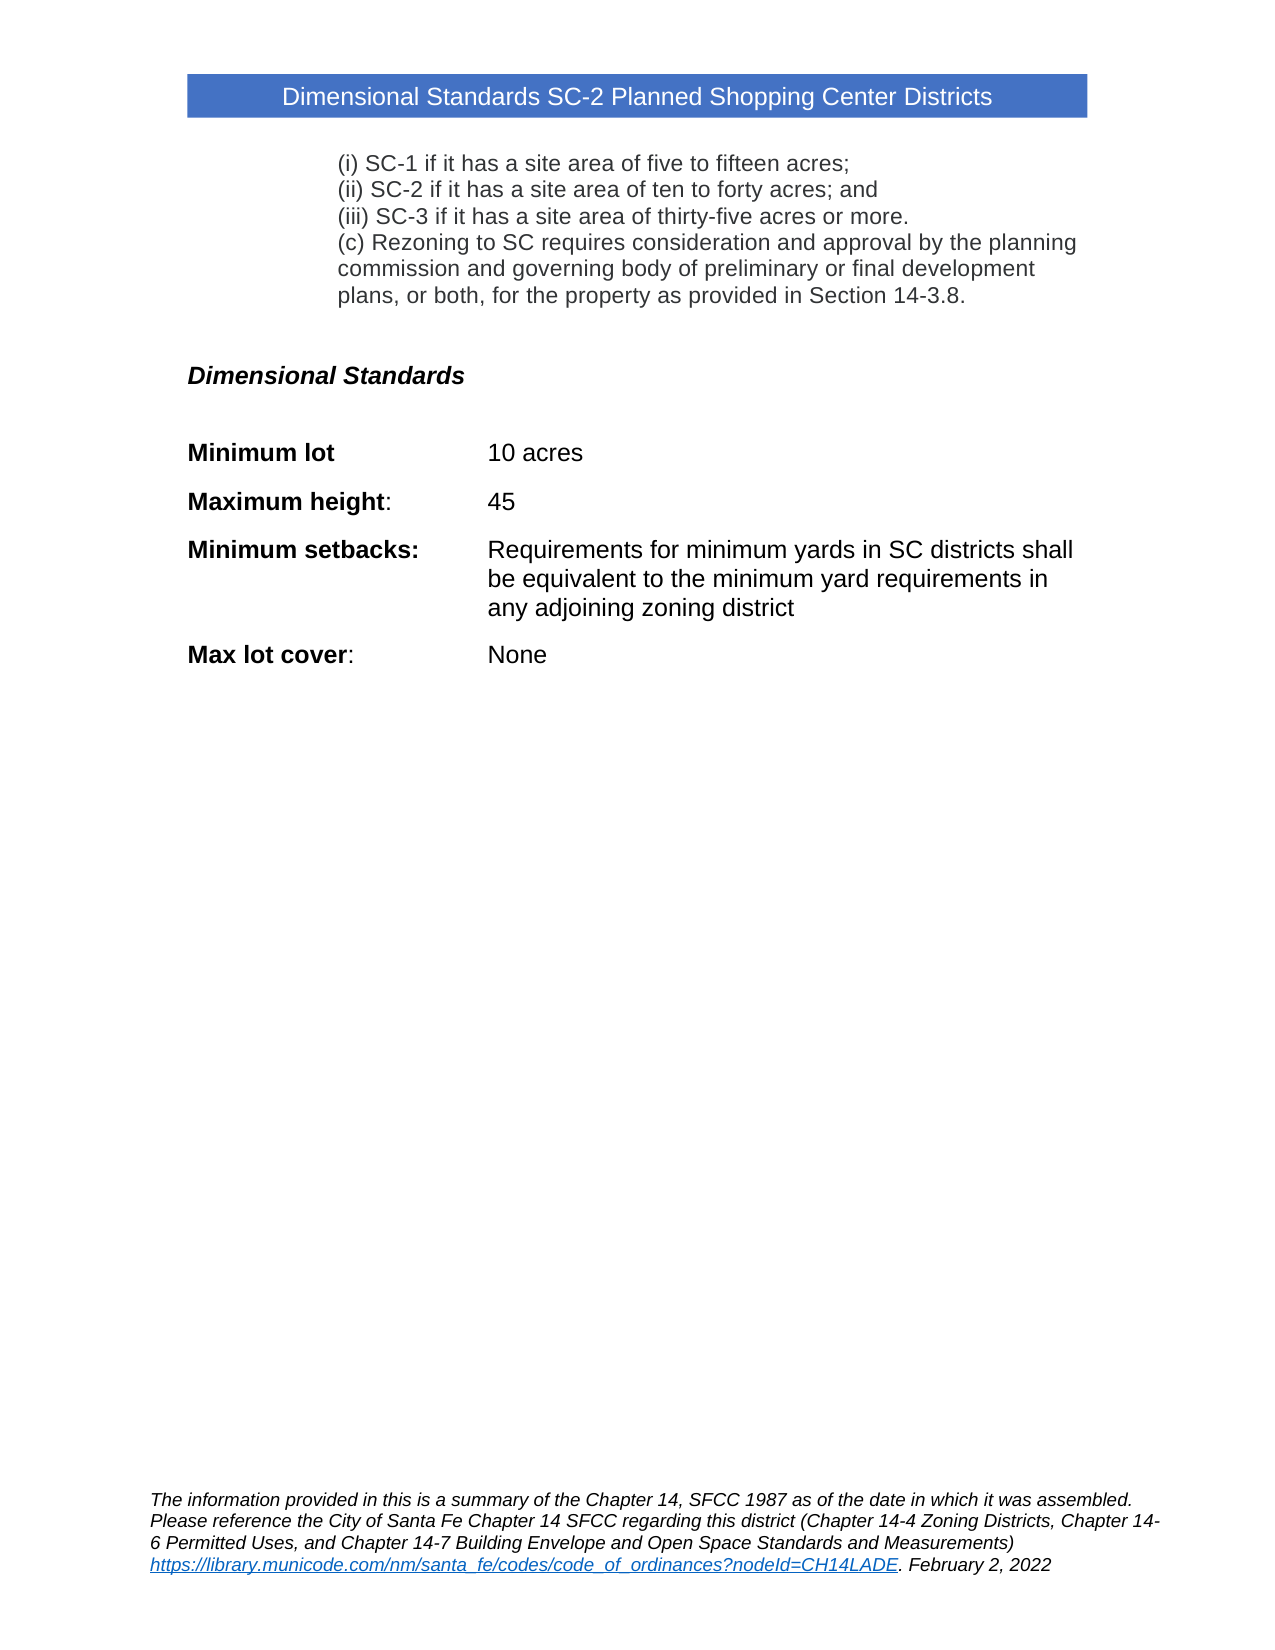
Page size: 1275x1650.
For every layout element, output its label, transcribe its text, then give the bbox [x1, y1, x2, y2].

text (i) SC-1 if it has a site area of five to fifteen acres; [337, 150, 1087, 176]
text Max lot cover: None [187, 640, 1087, 669]
text Dimensional Standards [187, 361, 1087, 389]
text Minimum lot 10 acres [187, 437, 1087, 466]
text (c) Rezoning to SC requires consideration and approval by the planning commission and governing body of preliminary or final development plans, or both, for the property as provided in Section 14-3.8. [337, 229, 1087, 308]
text (ii) SC-2 if it has a site area of ten to forty acres; and [337, 176, 1087, 203]
text (iii) SC-3 if it has a site area of thirty-five acres or more. [337, 203, 1087, 229]
text Minimum setbacks: Requirements for minimum yards in SC districts shall be equivalent to the minimum yard requirements in any adjoining zoning district [187, 535, 1087, 621]
text Maximum height: 45 [187, 487, 1087, 516]
